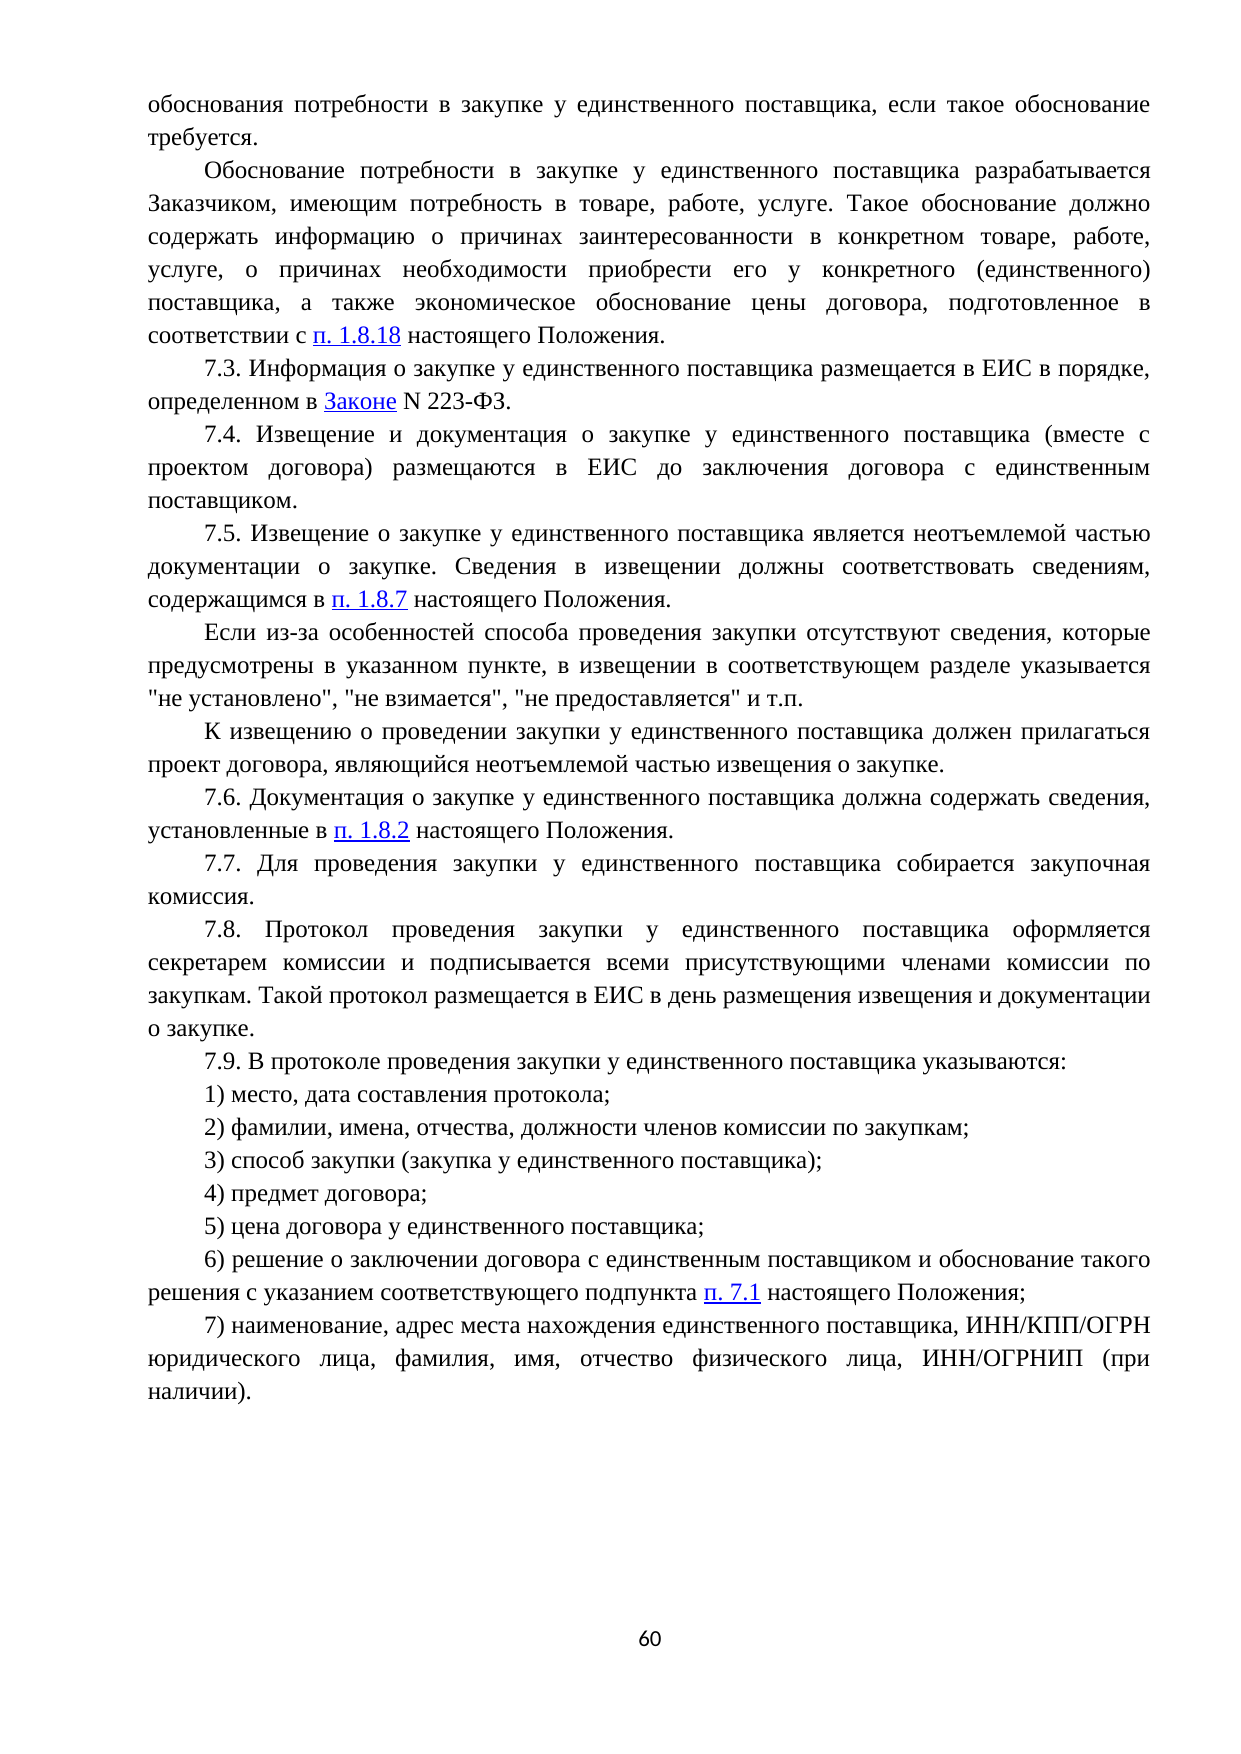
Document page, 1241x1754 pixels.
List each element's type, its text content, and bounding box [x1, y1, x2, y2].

text 3) способ закупки (закупка у единственного поставщика); [148, 1145, 1152, 1174]
text 7.3. Информация о закупке у единственного поставщика размещается в ЕИС в порядке, определенном в Законе N 223-ФЗ. [148, 353, 1152, 414]
text 2) фамилии, имена, отчества, должности членов комиссии по закупкам; [148, 1112, 1152, 1141]
text К извещению о проведении закупки у единственного поставщика должен прилагаться проект договора, являющийся неотъемлемой частью извещения о закупке. [148, 716, 1152, 778]
text 7.6. Документация о закупке у единственного поставщика должна содержать сведения, установленные в п. 1.8.2 настоящего Положения. [148, 782, 1152, 844]
text 4) предмет договора; [148, 1178, 1152, 1207]
text 7.9. В протоколе проведения закупки у единственного поставщика указываются: [148, 1046, 1152, 1075]
text 5) цена договора у единственного поставщика; [148, 1211, 1152, 1240]
text Если из-за особенностей способа проведения закупки отсутствуют сведения, которые предусмотрены в указанном пункте, в извещении в соответствующем разделе указывается "не установлено", "не взимается", "не предоставляется" и т.п. [148, 617, 1152, 712]
text 7.5. Извещение о закупке у единственного поставщика является неотъемлемой частью документации о закупке. Сведения в извещении должны соответствовать сведениям, содержащимся в п. 1.8.7 настоящего Положения. [148, 518, 1152, 613]
text 7.8. Протокол проведения закупки у единственного поставщика оформляется секретарем комиссии и подписывается всеми присутствующими членами комиссии по закупкам. Такой протокол размещается в ЕИС в день размещения извещения и документации о закупке. [148, 914, 1152, 1042]
text 6) решение о заключении договора с единственным поставщиком и обоснование такого решения с указанием соответствующего подпункта п. 7.1 настоящего Положения; [148, 1244, 1152, 1306]
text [148, 89, 1152, 150]
text Обоснование потребности в закупке у единственного поставщика разрабатывается Заказчиком, имеющим потребность в товаре, работе, услуге. Такое обоснование должно содержать информацию о причинах заинтересованности в конкретном товаре, работе, услуге, о причинах необходимости приобрести его у конкретного (единственного) поставщика, а также экономическое обоснование цены договора, подготовленное в соответствии с п. 1.8.18 настоящего Положения. [148, 155, 1152, 348]
text 7) наименование, адрес места нахождения единственного поставщика, ИНН/КПП/ОГРН юридического лица, фамилия, имя, отчество физического лица, ИНН/ОГРНИП (при наличии). [148, 1310, 1152, 1405]
text 7.4. Извещение и документация о закупке у единственного поставщика (вместе с проектом договора) размещаются в ЕИС до заключения договора с единственным поставщиком. [148, 419, 1152, 514]
text 1) место, дата составления протокола; [148, 1079, 1152, 1108]
text 7.7. Для проведения закупки у единственного поставщика собирается закупочная комиссия. [148, 848, 1152, 910]
